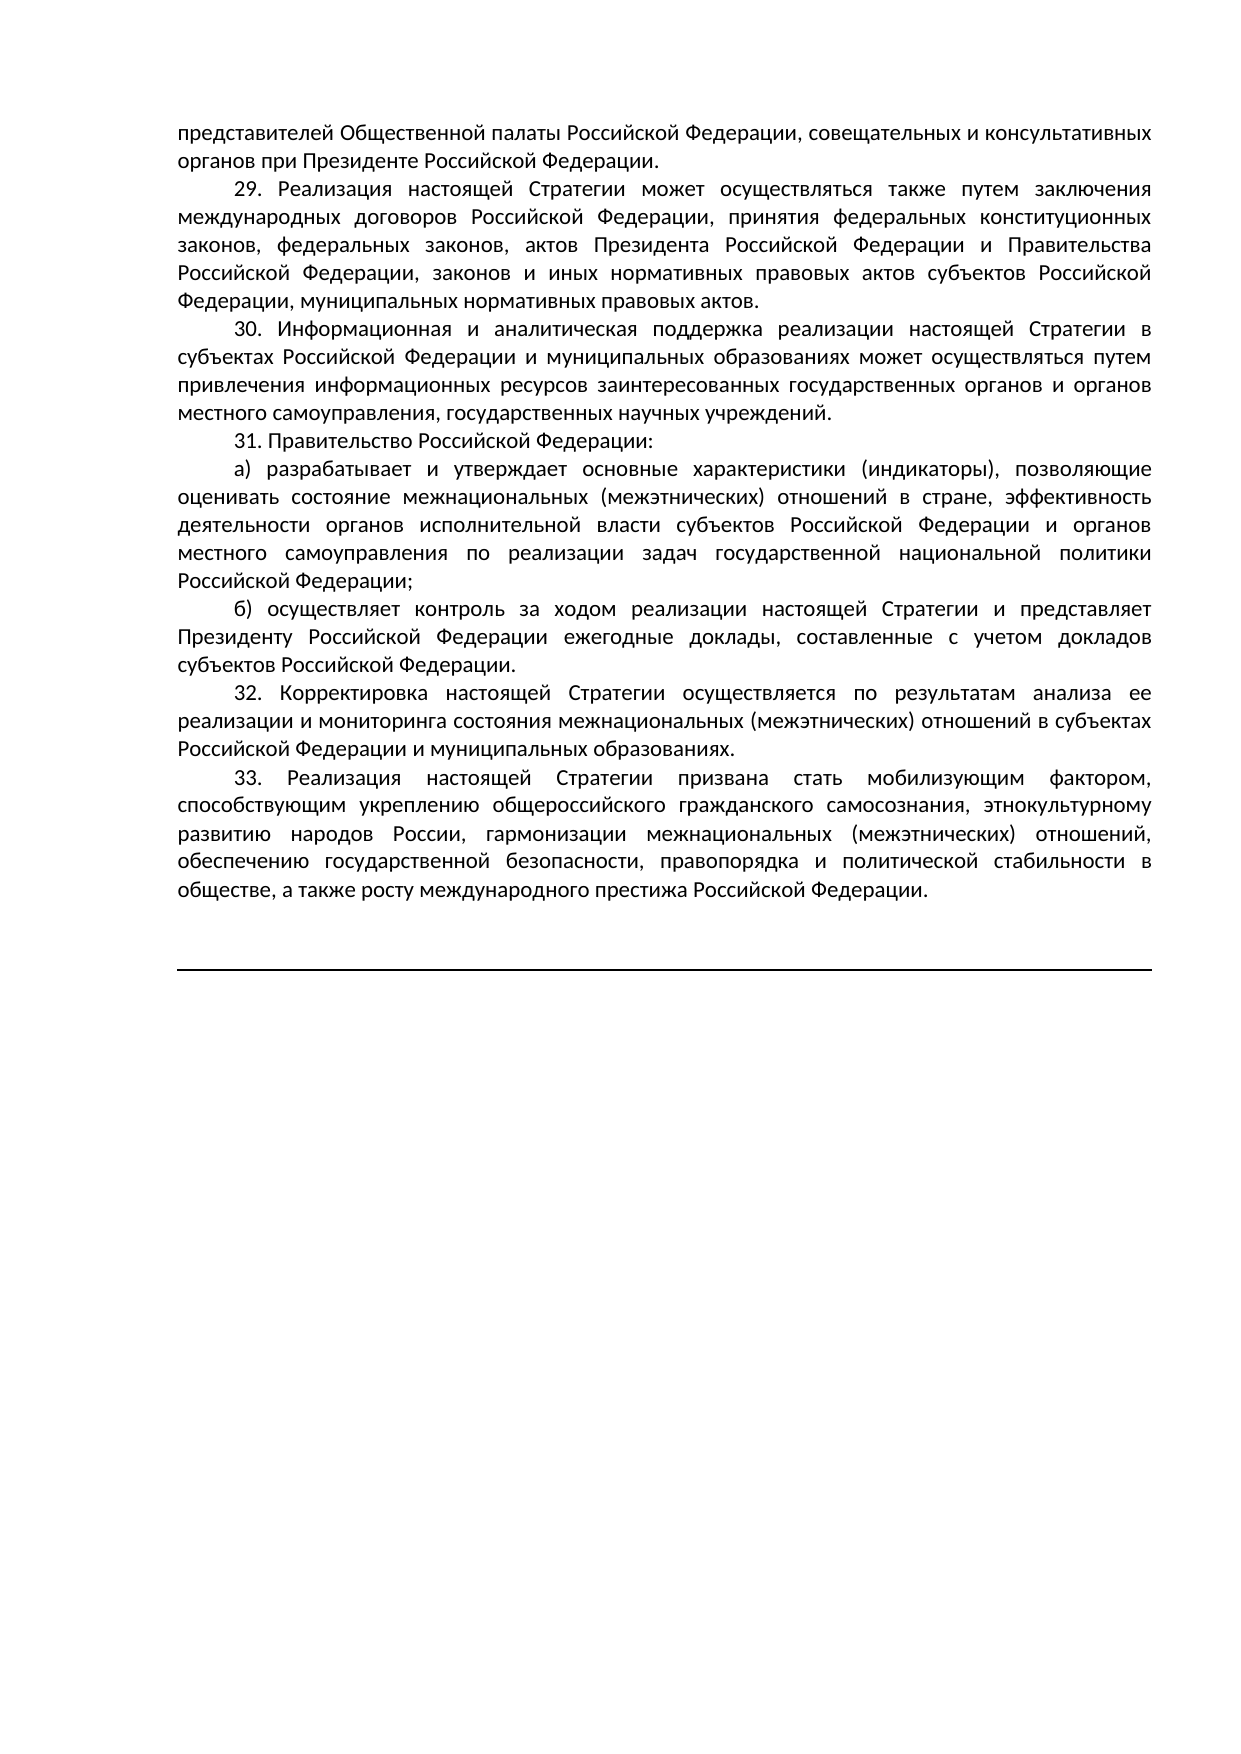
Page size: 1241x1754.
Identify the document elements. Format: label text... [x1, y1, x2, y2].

text а) разрабатывает и утверждает основные характеристики (индикаторы), позволяющие оценивать состояние межнациональных (межэтнических) отношений в стране, эффективность деятельности органов исполнительной власти субъектов Российской Федерации и органов местного самоуправления по реализации задач государственной национальной политики Российской Федерации; [177, 454, 1152, 594]
text 31. Правительство Российской Федерации: [177, 426, 1152, 454]
text 32. Корректировка настоящей Стратегии осуществляется по результатам анализа ее реализации и мониторинга состояния межнациональных (межэтнических) отношений в субъектах Российской Федерации и муниципальных образованиях. [177, 678, 1152, 763]
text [177, 118, 1152, 174]
text 30. Информационная и аналитическая поддержка реализации настоящей Стратегии в субъектах Российской Федерации и муниципальных образованиях может осуществляться путем привлечения информационных ресурсов заинтересованных государственных органов и органов местного самоуправления, государственных научных учреждений. [177, 314, 1152, 426]
text 33. Реализация настоящей Стратегии призвана стать мобилизующим фактором, способствующим укреплению общероссийского гражданского самосознания, этнокультурному развитию народов России, гармонизации межнациональных (межэтнических) отношений, обеспечению государственной безопасности, правопорядка и политической стабильности в обществе, а также росту международного престижа Российской Федерации. [177, 763, 1152, 903]
text б) осуществляет контроль за ходом реализации настоящей Стратегии и представляет Президенту Российской Федерации ежегодные доклады, составленные с учетом докладов субъектов Российской Федерации. [177, 594, 1152, 678]
text 29. Реализация настоящей Стратегии может осуществляться также путем заключения международных договоров Российской Федерации, принятия федеральных конституционных законов, федеральных законов, актов Президента Российской Федерации и Правительства Российской Федерации, законов и иных нормативных правовых актов субъектов Российской Федерации, муниципальных нормативных правовых актов. [177, 174, 1152, 314]
